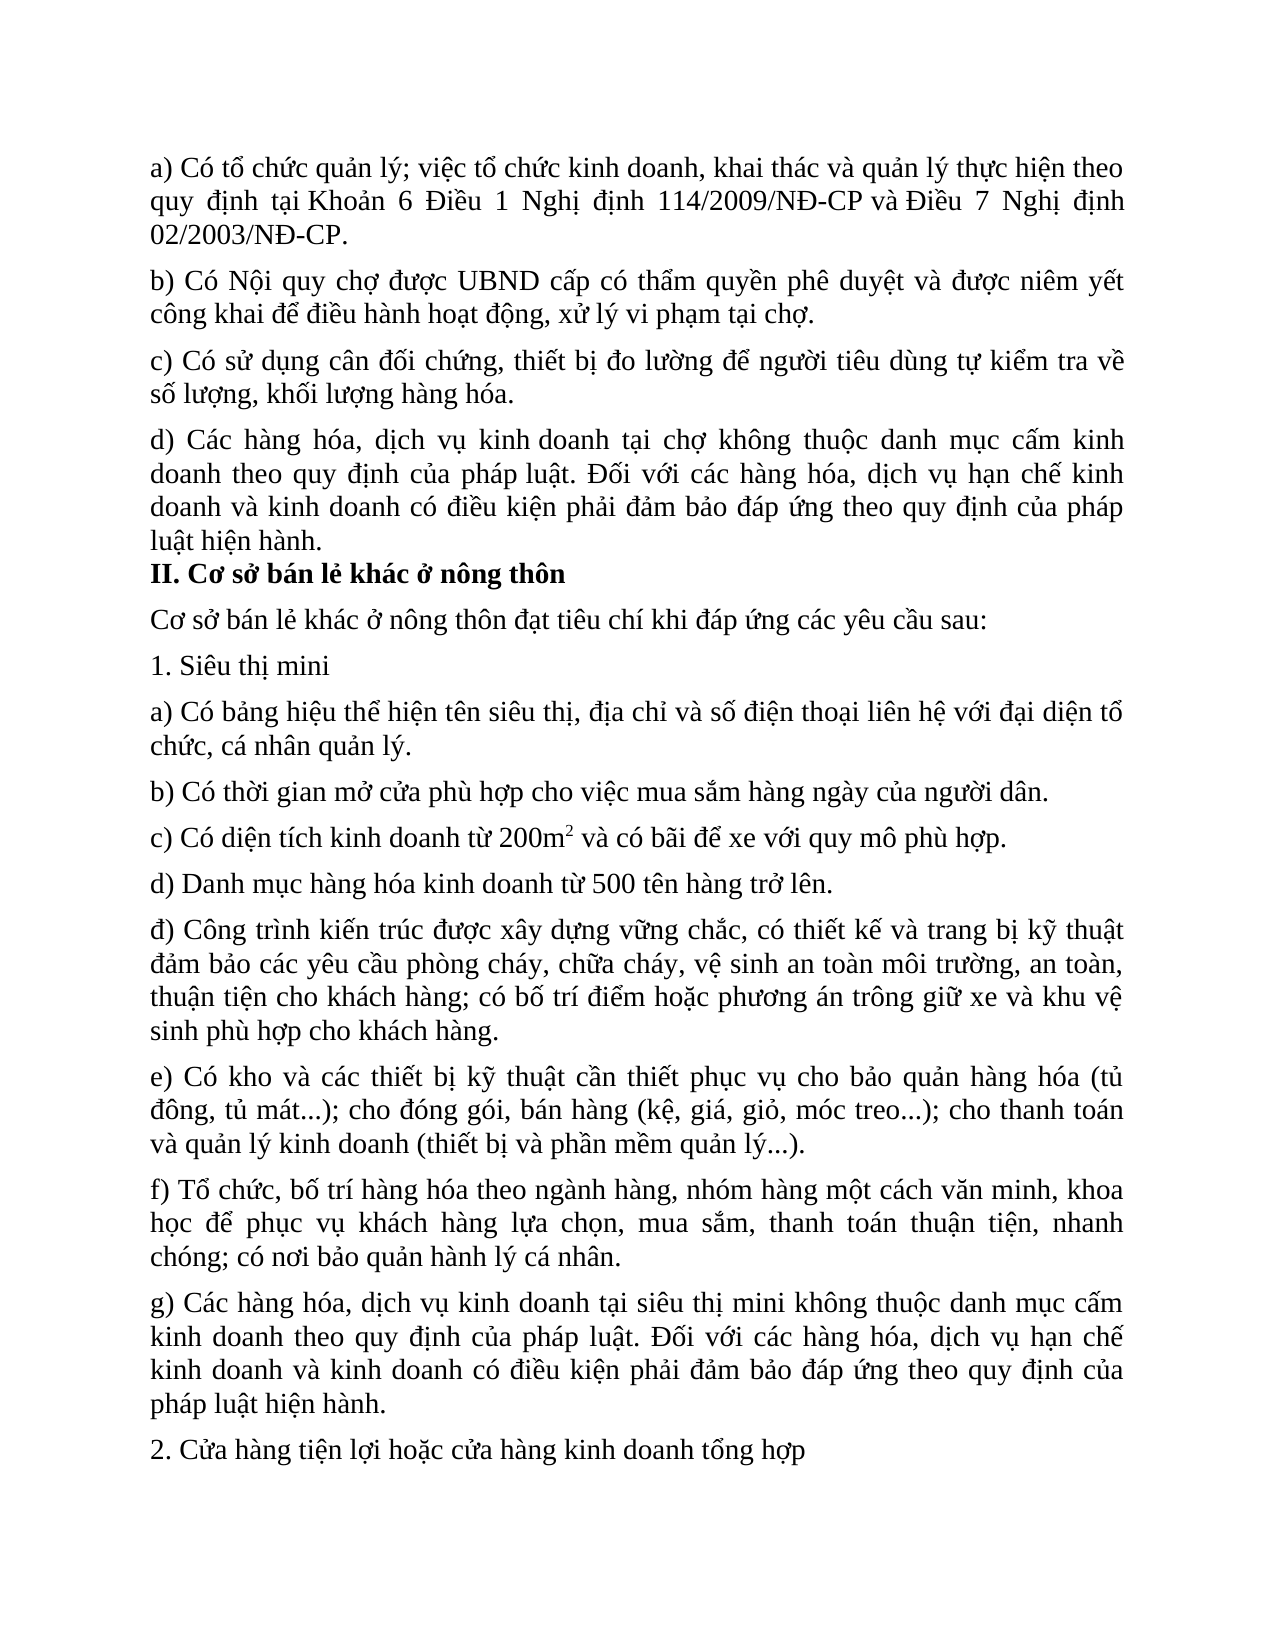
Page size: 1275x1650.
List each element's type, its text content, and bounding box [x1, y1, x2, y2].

text d) Danh mục hàng hóa kinh doanh từ 500 tên hàng trở lên. [150, 866, 1125, 900]
text a) Có tổ chức quản lý; việc tổ chức kinh doanh, khai thác và quản lý thực hiện theo quy định tại Khoản 6 Điều 1 Nghị định 114/2009/NĐ-CP và Điều 7 Nghị định 02/2003/NĐ-CP. [150, 150, 1125, 251]
text c) Có diện tích kinh doanh từ 200m2 và có bãi để xe với quy mô phù hợp. [150, 820, 1125, 854]
text f) Tổ chức, bố trí hàng hóa theo ngành hàng, nhóm hàng một cách văn minh, khoa học để phục vụ khách hàng lựa chọn, mua sắm, thanh toán thuận tiện, nhanh chóng; có nơi bảo quản hành lý cá nhân. [150, 1172, 1125, 1273]
text b) Có thời gian mở cửa phù hợp cho việc mua sắm hàng ngày của người dân. [150, 774, 1125, 808]
text đ) Công trình kiến trúc được xây dựng vững chắc, có thiết kế và trang bị kỹ thuật đảm bảo các yêu cầu phòng cháy, chữa cháy, vệ sinh an toàn môi trường, an toàn, thuận tiện cho khách hàng; có bố trí điểm hoặc phương án trông giữ xe và khu vệ sinh phù hợp cho khách hàng. [150, 912, 1125, 1046]
text Cơ sở bán lẻ khác ở nông thôn đạt tiêu chí khi đáp ứng các yêu cầu sau: [150, 602, 1125, 636]
text e) Có kho và các thiết bị kỹ thuật cần thiết phục vụ cho bảo quản hàng hóa (tủ đông, tủ mát...); cho đóng gói, bán hàng (kệ, giá, giỏ, móc treo...); cho thanh toán và quản lý kinh doanh (thiết bị và phần mềm quản lý...). [150, 1059, 1125, 1159]
text b) Có Nội quy chợ được UBND cấp có thẩm quyền phê duyệt và được niêm yết công khai để điều hành hoạt động, xử lý vi phạm tại chợ. [150, 263, 1125, 330]
text d) Các hàng hóa, dịch vụ kinh doanh tại chợ không thuộc danh mục cấm kinh doanh theo quy định của pháp luật. Đối với các hàng hóa, dịch vụ hạn chế kinh doanh và kinh doanh có điều kiện phải đảm bảo đáp ứng theo quy định của pháp luật hiện hành. [150, 422, 1125, 556]
text II. Cơ sở bán lẻ khác ở nông thôn [150, 556, 1125, 590]
text 1. Siêu thị mini [150, 648, 1125, 682]
text a) Có bảng hiệu thể hiện tên siêu thị, địa chỉ và số điện thoại liên hệ với đại diện tổ chức, cá nhân quản lý. [150, 694, 1125, 762]
text g) Các hàng hóa, dịch vụ kinh doanh tại siêu thị mini không thuộc danh mục cấm kinh doanh theo quy định của pháp luật. Đối với các hàng hóa, dịch vụ hạn chế kinh doanh và kinh doanh có điều kiện phải đảm bảo đáp ứng theo quy định của pháp luật hiện hành. [150, 1285, 1125, 1419]
text 2. Cửa hàng tiện lợi hoặc cửa hàng kinh doanh tổng hợp [150, 1432, 1125, 1465]
text c) Có sử dụng cân đối chứng, thiết bị đo lường để người tiêu dùng tự kiểm tra về số lượng, khối lượng hàng hóa. [150, 343, 1125, 410]
